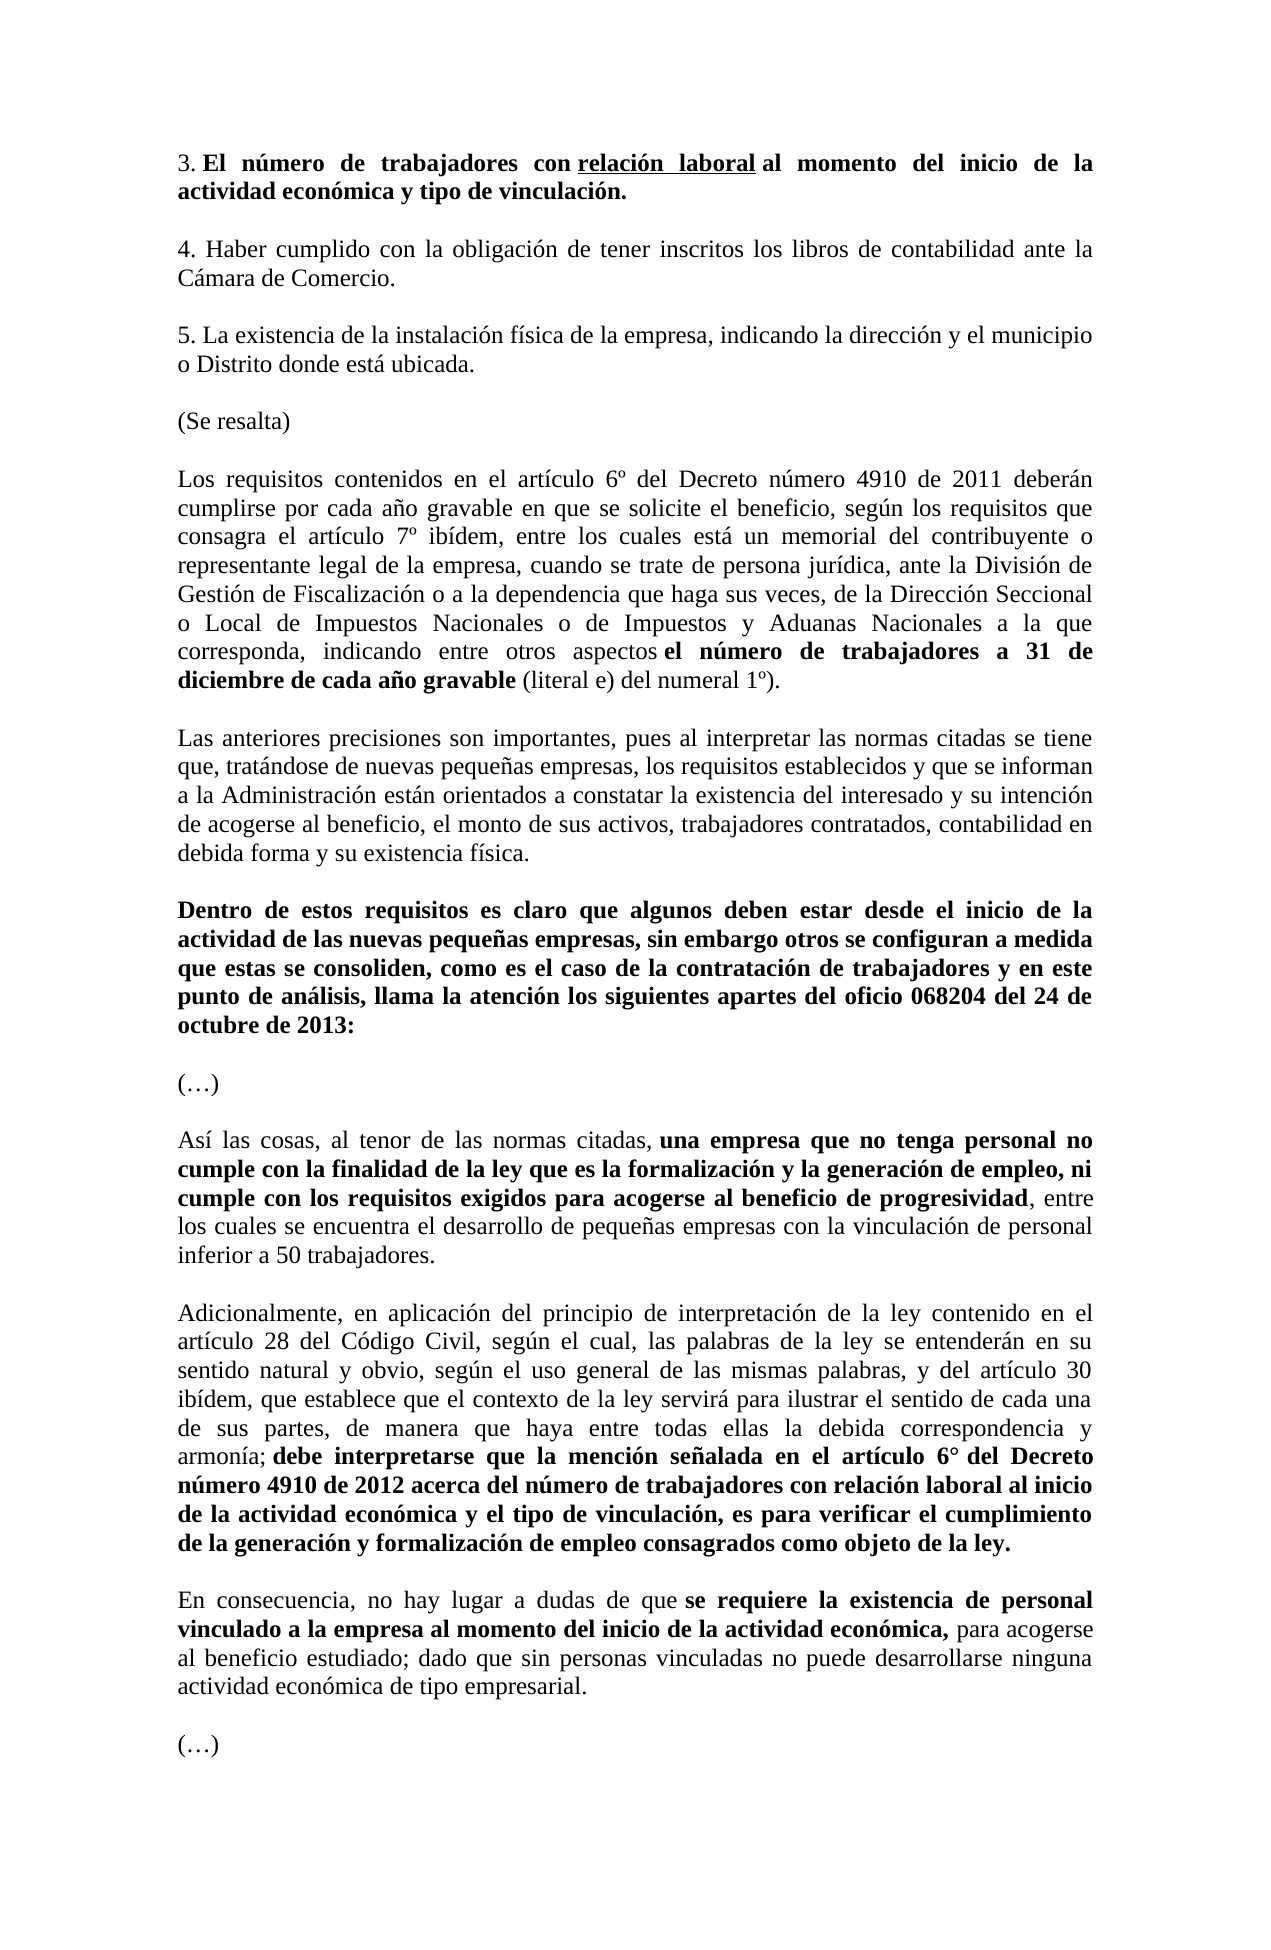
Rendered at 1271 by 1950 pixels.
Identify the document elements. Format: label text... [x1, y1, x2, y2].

text Adicionalmente, en aplicación del principio de interpretación de la ley contenido en el artículo 28 del Código Civil, según el cual, las palabras de la ley se entenderán en su sentido natural y obvio, según el uso general de las mismas palabras, y del artículo 30 ibídem, que establece que el contexto de la ley servirá para ilustrar el sentido de cada una de sus partes, de manera que haya entre todas ellas la debida correspondencia y armonía; debe interpretarse que la mención señalada en el artículo 6° del Decreto número 4910 de 2012 acerca del número de trabajadores con relación laboral al inicio de la actividad económica y el tipo de vinculación, es para verificar el cumplimiento de la generación y formalización de empleo consagrados como objeto de la ley. [177, 1298, 1094, 1556]
text 4. Haber cumplido con la obligación de tener inscritos los libros de contabilidad ante la Cámara de Comercio. [177, 234, 1094, 291]
text 3. El número de trabajadores con relación laboral al momento del inicio de la actividad económica y tipo de vinculación. [177, 148, 1094, 205]
text 5. La existencia de la instalación física de la empresa, indicando la dirección y el municipio o Distrito donde está ubicada. [177, 320, 1094, 378]
text (…) [177, 1729, 1094, 1758]
text Los requisitos contenidos en el artículo 6º del Decreto número 4910 de 2011 deberán cumplirse por cada año gravable en que se solicite el beneficio, según los requisitos que consagra el artículo 7º ibídem, entre los cuales está un memorial del contribuyente o representante legal de la empresa, cuando se trate de persona jurídica, ante la División de Gestión de Fiscalización o a la dependencia que haga sus veces, de la Dirección Seccional o Local de Impuestos Nacionales o de Impuestos y Aduanas Nacionales a la que corresponda, indicando entre otros aspectos el número de trabajadores a 31 de diciembre de cada año gravable (literal e) del numeral 1º). [177, 464, 1094, 694]
text Así las cosas, al tenor de las normas citadas, una empresa que no tenga personal no cumple con la finalidad de la ley que es la formalización y la generación de empleo, ni cumple con los requisitos exigidos para acogerse al beneficio de progresividad, entre los cuales se encuentra el desarrollo de pequeñas empresas con la vinculación de personal inferior a 50 trabajadores. [177, 1125, 1094, 1269]
text Las anteriores precisiones son importantes, pues al interpretar las normas citadas se tiene que, tratándose de nuevas pequeñas empresas, los requisitos establecidos y que se informan a la Administración están orientados a constatar la existencia del interesado y su intención de acogerse al beneficio, el monto de sus activos, trabajadores contratados, contabilidad en debida forma y su existencia física. [177, 723, 1094, 866]
text En consecuencia, no hay lugar a dudas de que se requiere la existencia de personal vinculado a la empresa al momento del inicio de la actividad económica, para acogerse al beneficio estudiado; dado que sin personas vinculadas no puede desarrollarse ninguna actividad económica de tipo empresarial. [177, 1585, 1094, 1700]
text (…) [177, 1068, 1094, 1096]
text Dentro de estos requisitos es claro que algunos deben estar desde el inicio de la actividad de las nuevas pequeñas empresas, sin embargo otros se configuran a medida que estas se consoliden, como es el caso de la contratación de trabajadores y en este punto de análisis, llama la atención los siguientes apartes del oficio 068204 del 24 de octubre de 2013: [177, 895, 1094, 1039]
text (Se resalta) [177, 406, 1094, 435]
